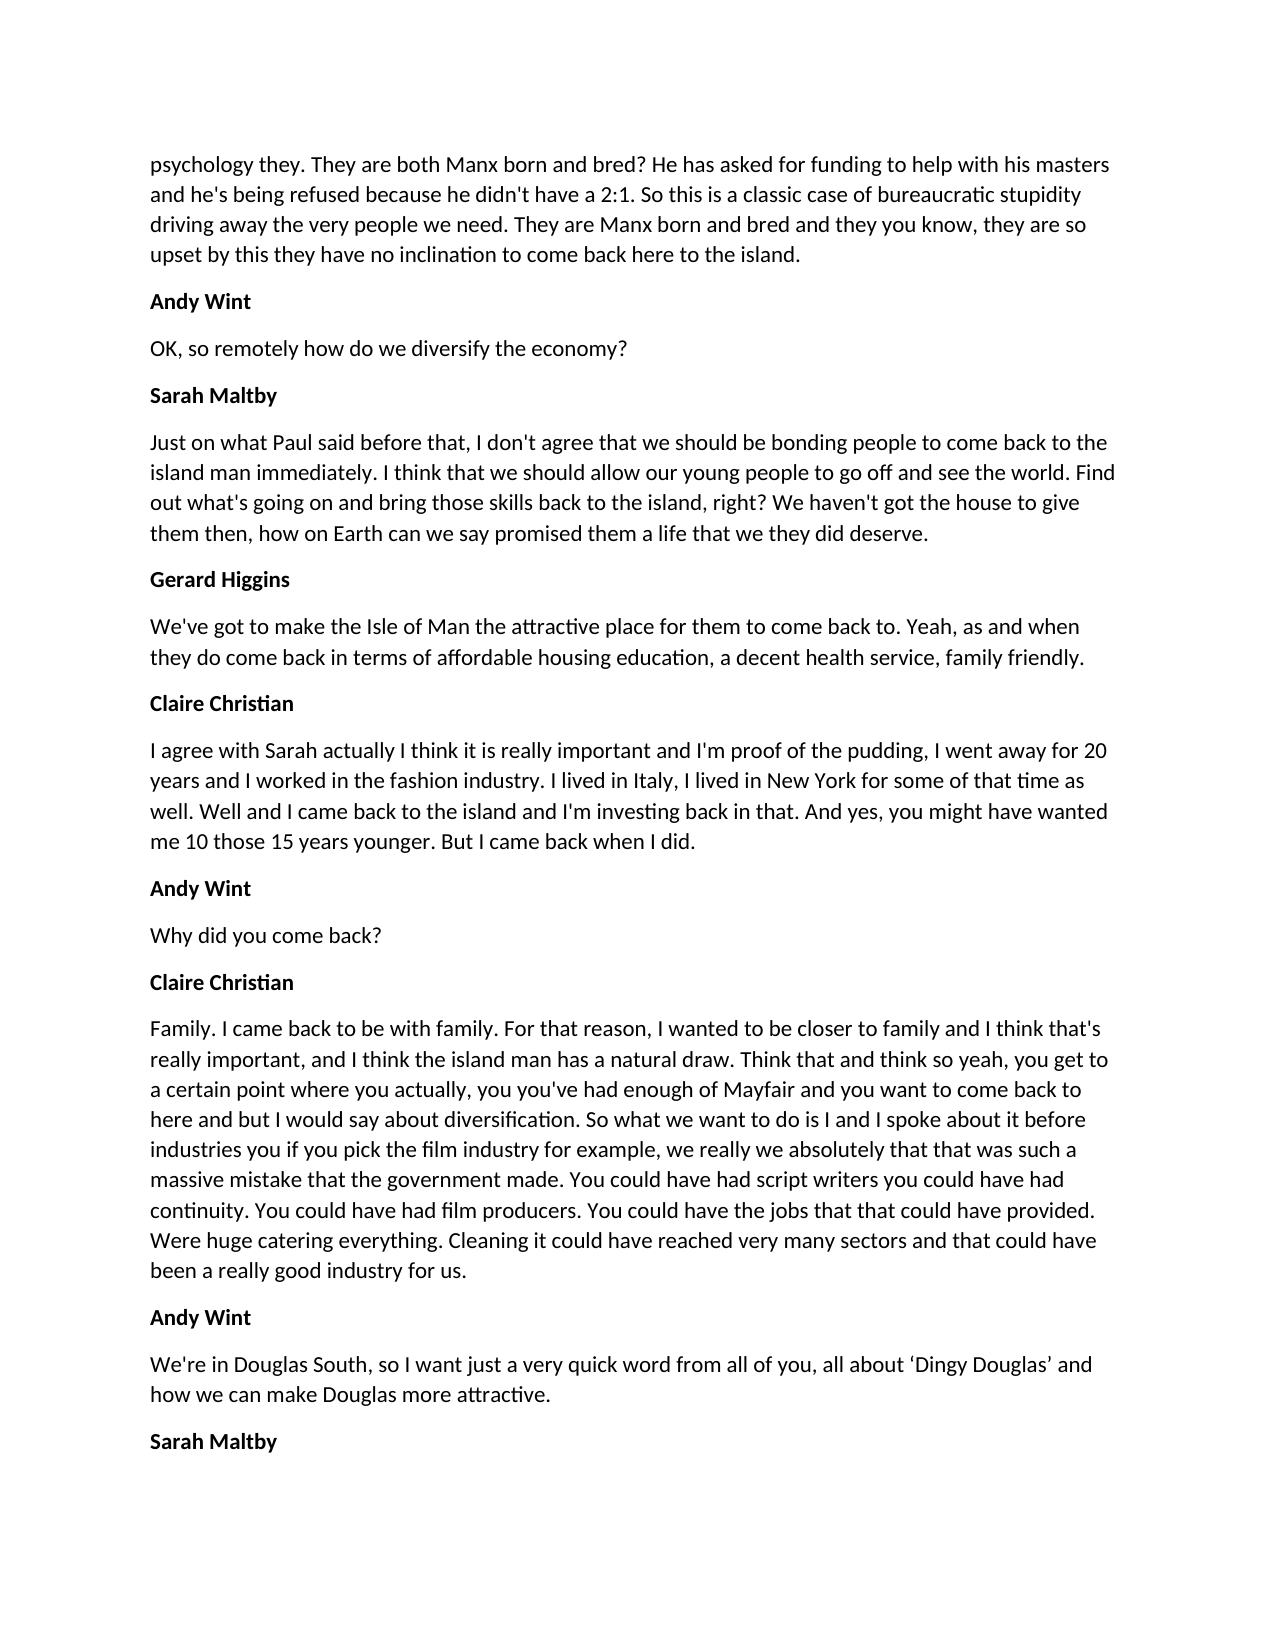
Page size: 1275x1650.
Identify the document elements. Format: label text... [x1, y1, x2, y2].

text We're in Douglas South, so I want just a very quick word from all of you, all about ‘Dingy Douglas’ and how we can make Douglas more attractive. [150, 1350, 1125, 1408]
text Andy Wint [150, 874, 1125, 902]
text Andy Wint [150, 287, 1125, 316]
text Andy Wint [150, 1303, 1125, 1331]
text Why did you come back? [150, 921, 1125, 949]
text Just on what Paul said before that, I don't agree that we should be bonding people to come back to the island man immediately. I think that we should allow our young people to go off and see the world. Find out what's going on and bring those skills back to the island, right? We haven't got the house to give them then, how on Earth can we say promised them a life that we they did deserve. [150, 428, 1125, 547]
text Family. I came back to be with family. For that reason, I wanted to be closer to family and I think that's really important, and I think the island man has a natural draw. Think that and think so yeah, you get to a certain point where you actually, you you've had enough of Mayfair and you want to come back to here and but I would say about diversification. So what we want to do is I and I spoke about it before industries you if you pick the film industry for example, we really we absolutely that that was such a massive mistake that the government made. You could have had script writers you could have had continuity. You could have had film producers. You could have the jobs that that could have provided. Were huge catering everything. Cleaning it could have reached very many sectors and that could have been a really good industry for us. [150, 1014, 1125, 1284]
text We've got to make the Isle of Man the attractive place for them to come back to. Yeah, as and when they do come back in terms of affordable housing education, a decent health service, family friendly. [150, 612, 1125, 671]
text I agree with Sarah actually I think it is really important and I'm proof of the pudding, I went away for 20 years and I worked in the fashion industry. I lived in Italy, I lived in New York for some of that time as well. Well and I came back to the island and I'm investing back in that. And yes, you might have wanted me 10 those 15 years younger. But I came back when I did. [150, 736, 1125, 855]
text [150, 150, 1125, 269]
text Claire Christian [150, 689, 1125, 718]
text OK, so remotely how do we diversify the economy? [150, 334, 1125, 362]
text Sarah Maltby [150, 1427, 1125, 1455]
text Claire Christian [150, 968, 1125, 996]
text Gerard Higgins [150, 566, 1125, 594]
text Sarah Maltby [150, 381, 1125, 409]
